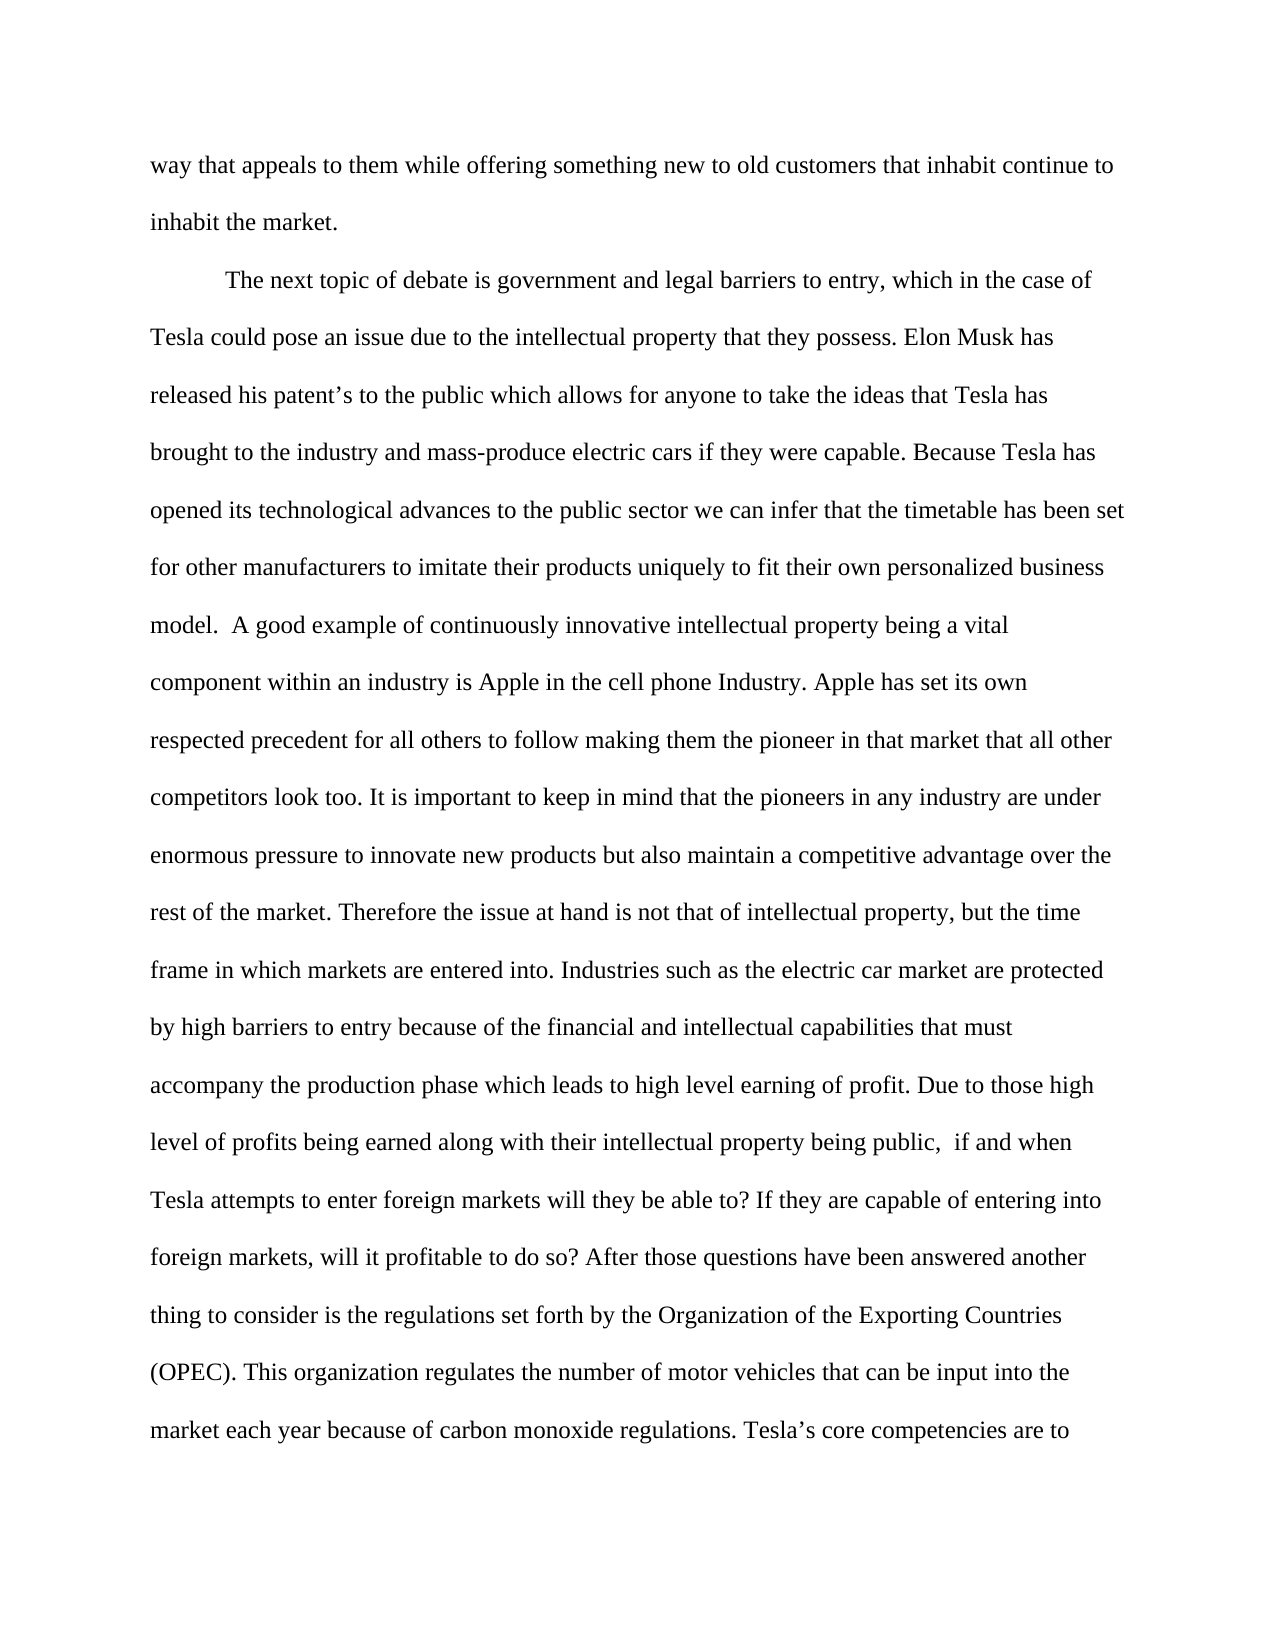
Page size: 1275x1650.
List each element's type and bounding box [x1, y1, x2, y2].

text [150, 265, 1125, 1444]
text [150, 150, 1125, 236]
